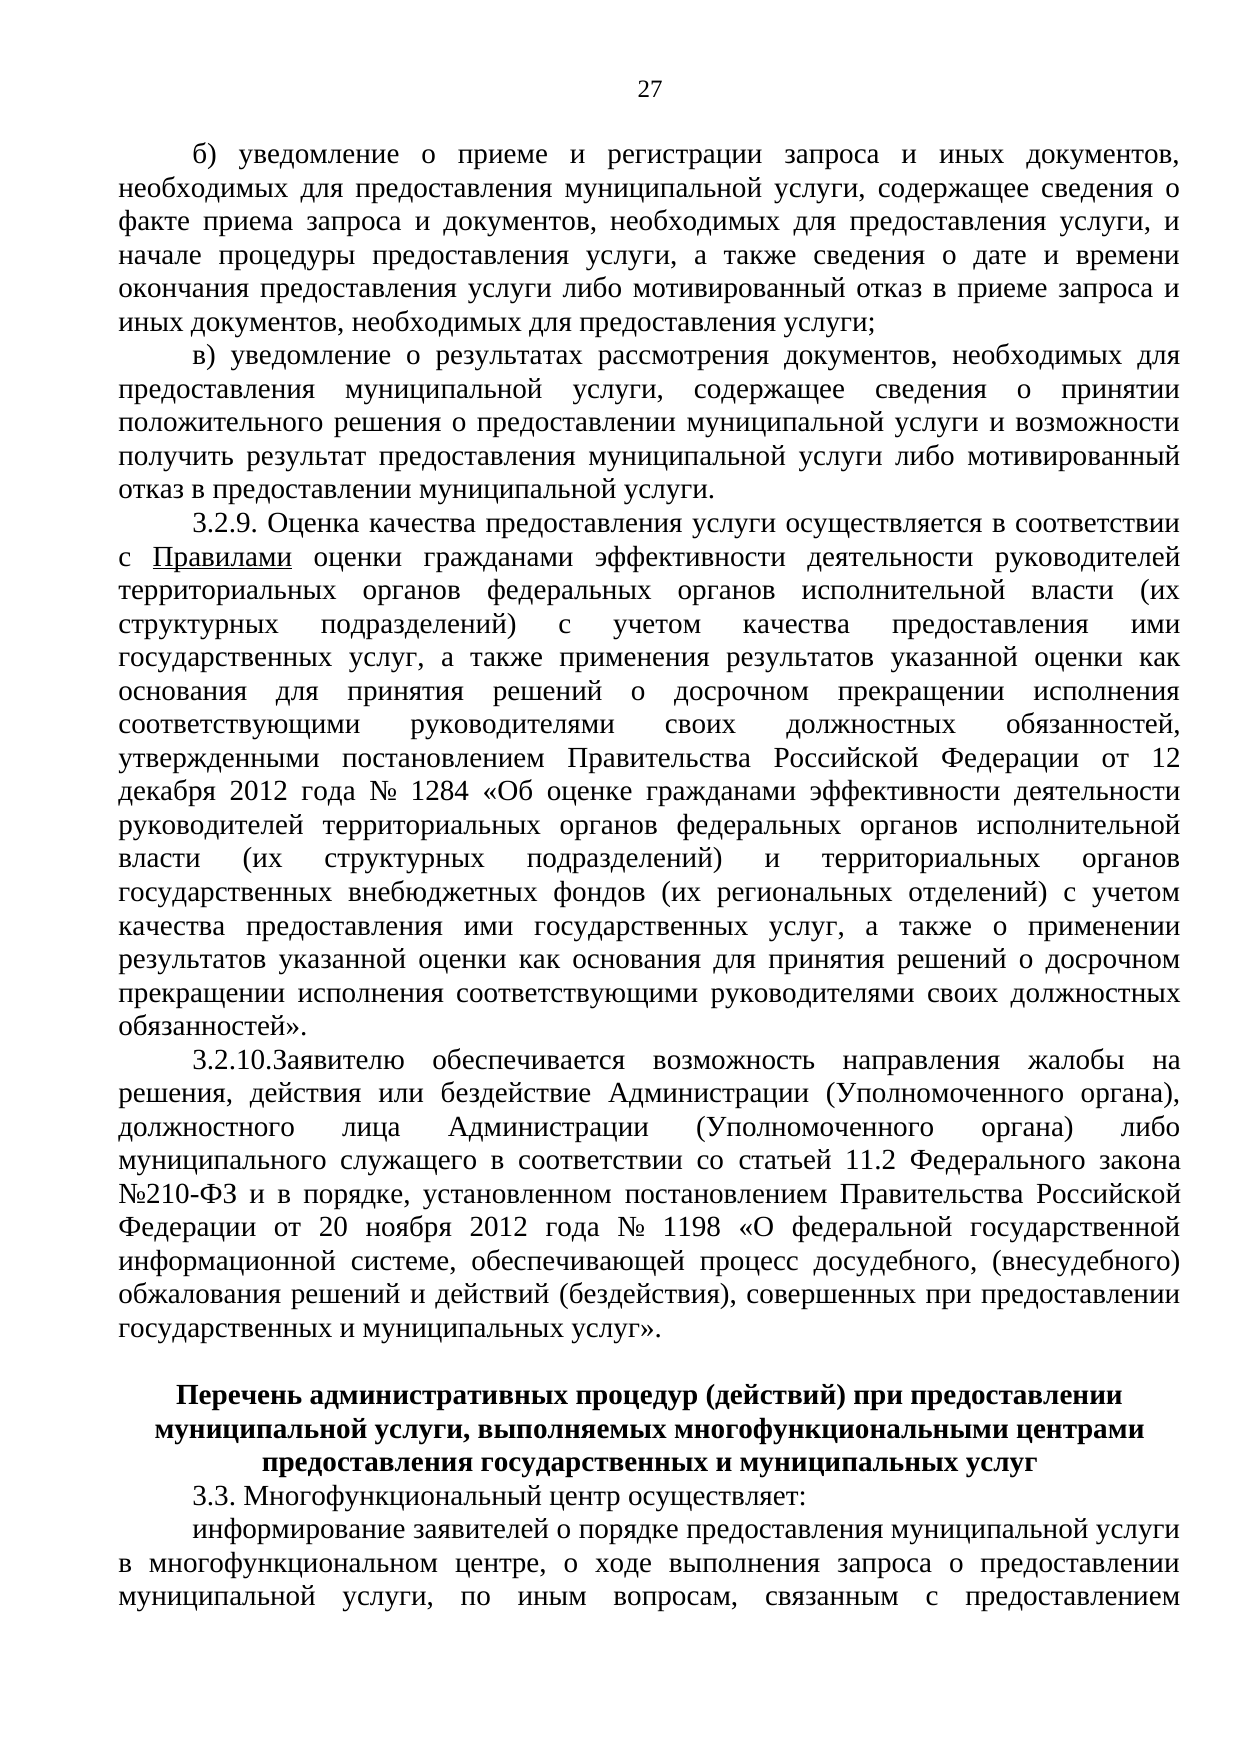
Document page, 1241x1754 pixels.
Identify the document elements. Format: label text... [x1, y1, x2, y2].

text 3.2.9. Оценка качества предоставления услуги осуществляется в соответствии с Правилами оценки гражданами эффективности деятельности руководителей территориальных органов федеральных органов исполнительной власти (их структурных подразделений) с учетом качества предоставления ими государственных услуг, а также применения результатов указанной оценки как основания для принятия решений о досрочном прекращении исполнения соответствующими руководителями своих должностных обязанностей, утвержденными постановлением Правительства Российской Федерации от 12 декабря 2012 года № 1284 «Об оценке гражданами эффективности деятельности руководителей территориальных органов федеральных органов исполнительной власти (их структурных подразделений) и территориальных органов государственных внебюджетных фондов (их региональных отделений) с учетом качества предоставления ими государственных услуг, а также о применении результатов указанной оценки как основания для принятия решений о досрочном прекращении исполнения соответствующими руководителями своих должностных обязанностей». [118, 505, 1181, 1042]
text Перечень административных процедур (действий) при предоставлении муниципальной услуги, выполняемых многофункциональными центрами предоставления государственных и муниципальных услуг [118, 1377, 1181, 1478]
text в) уведомление о результатах рассмотрения документов, необходимых для предоставления муниципальной услуги, содержащее сведения о принятии положительного решения о предоставлении муниципальной услуги и возможности получить результат предоставления муниципальной услуги либо мотивированный отказ в предоставлении муниципальной услуги. [118, 337, 1181, 505]
text б) уведомление о приеме и регистрации запроса и иных документов, необходимых для предоставления муниципальной услуги, содержащее сведения о факте приема запроса и документов, необходимых для предоставления услуги, и начале процедуры предоставления услуги, а также сведения о дате и времени окончания предоставления услуги либо мотивированный отказ в приеме запроса и иных документов, необходимых для предоставления услуги; [118, 136, 1181, 337]
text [118, 1511, 1181, 1612]
text 3.3. Многофункциональный центр осуществляет: [118, 1478, 1181, 1511]
text 3.2.10.Заявителю обеспечивается возможность направления жалобы на решения, действия или бездействие Администрации (Уполномоченного органа), должностного лица Администрации (Уполномоченного органа) либо муниципального служащего в соответствии со статьей 11.2 Федерального закона №210-ФЗ и в порядке, установленном постановлением Правительства Российской Федерации от 20 ноября 2012 года № 1198 «О федеральной государственной информационной системе, обеспечивающей процесс досудебного, (внесудебного) обжалования решений и действий (бездействия), совершенных при предоставлении государственных и муниципальных услуг». [118, 1042, 1181, 1344]
